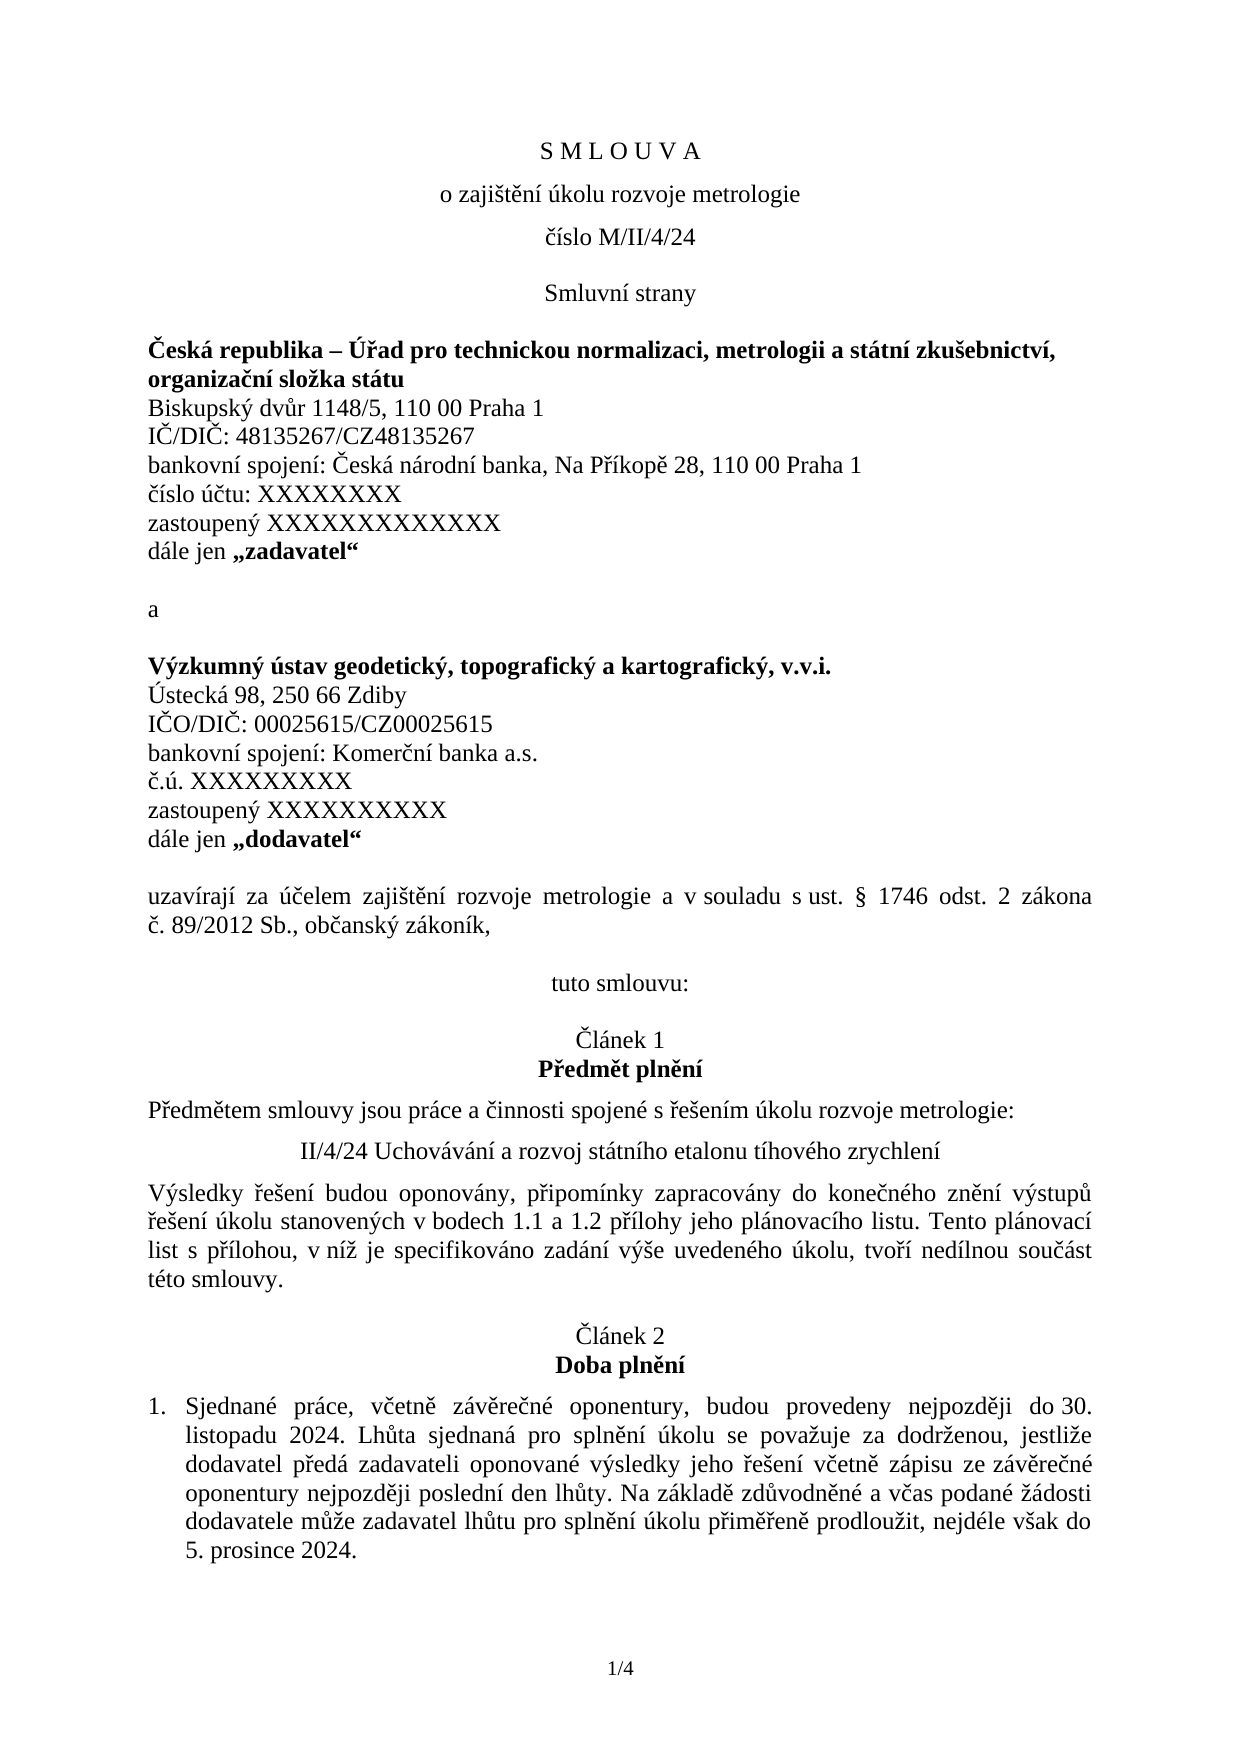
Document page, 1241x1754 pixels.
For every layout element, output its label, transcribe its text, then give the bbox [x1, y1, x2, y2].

text Článek 1 [148, 1025, 1092, 1054]
text tuto smlouvu: [148, 968, 1092, 996]
text Smluvní strany [148, 278, 1092, 306]
text uzavírají za účelem zajištění rozvoje metrologie a v souladu s ust. § 1746 odst. 2 zákona č. 89/2012 Sb., občanský zákoník, [148, 881, 1092, 939]
text dále jen „dodavatel“ [148, 824, 1092, 853]
text Česká republika – Úřad pro technickou normalizaci, metrologii a státní zkušebnictví, organizační složka státu [148, 335, 1092, 393]
text IČ/DIČ: 48135267/CZ48135267 [148, 421, 1092, 450]
text Článek 2 [148, 1321, 1092, 1350]
text Doba plnění [148, 1350, 1092, 1379]
text o zajištění úkolu rozvoje metrologie [148, 179, 1092, 208]
text Biskupský dvůr 1148/5, 110 00 Praha 1 [148, 393, 1092, 421]
text zastoupený XXXXXXXXXX [148, 795, 1092, 824]
list Sjednané práce, včetně závěrečné oponentury, budou provedeny nejpozději do 30. listopadu 2024. Lhůta sjednaná pro splnění úkolu se považuje za dodrženou, jestliže dodavatel předá zadavateli oponované výsledky jeho řešení včetně zápisu ze závěrečné oponentury nejpozději poslední den lhůty. Na základě zdůvodněné a včas podané žádosti dodavatele může zadavatel lhůtu pro splnění úkolu přiměřeně prodloužit, nejdéle však do 5. prosince 2024. [148, 1391, 1092, 1564]
text číslo M/II/4/24 [148, 222, 1092, 251]
text Předmětem smlouvy jsou práce a činnosti spojené s řešením úkolu rozvoje metrologie: [148, 1095, 1104, 1124]
text Ústecká 98, 250 66 Zdiby [148, 680, 1092, 709]
text Výsledky řešení budou oponovány, připomínky zapracovány do konečného znění výstupů řešení úkolu stanovených v bodech 1.2 přílohy jeho plánovacího listu. Tento plánovací list s přílohou, v níž je specifikováno zadání výše uvedeného úkolu, tvoří nedílnou součást této smlouvy. [148, 1178, 1092, 1293]
text bankovní spojení: Česká národní banka, Na Příkopě 28, 110 00 Praha 1 [148, 450, 1092, 479]
text bankovní spojení: Komerční banka a.s. [148, 738, 1092, 766]
text Předmět plnění [148, 1054, 1092, 1083]
text a [148, 594, 1092, 623]
text číslo účtu: XXXXXXXX [148, 479, 1092, 508]
text dále jen „zadavatel“ [148, 536, 1092, 565]
text II/4/24 Uchovávání a rozvoj státního etalonu tíhového zrychlení [148, 1136, 1092, 1165]
text zastoupený XXXXXXXXXXXXX [148, 508, 1092, 536]
text Výzkumný ústav geodetický, topografický a kartografický, v.v.i. [148, 651, 1092, 680]
text S M L O U V A [148, 136, 1092, 164]
text IČO/DIČ: 00025615/CZ00025615 [148, 709, 1092, 738]
text č.ú. XXXXXXXXX [148, 766, 1092, 795]
